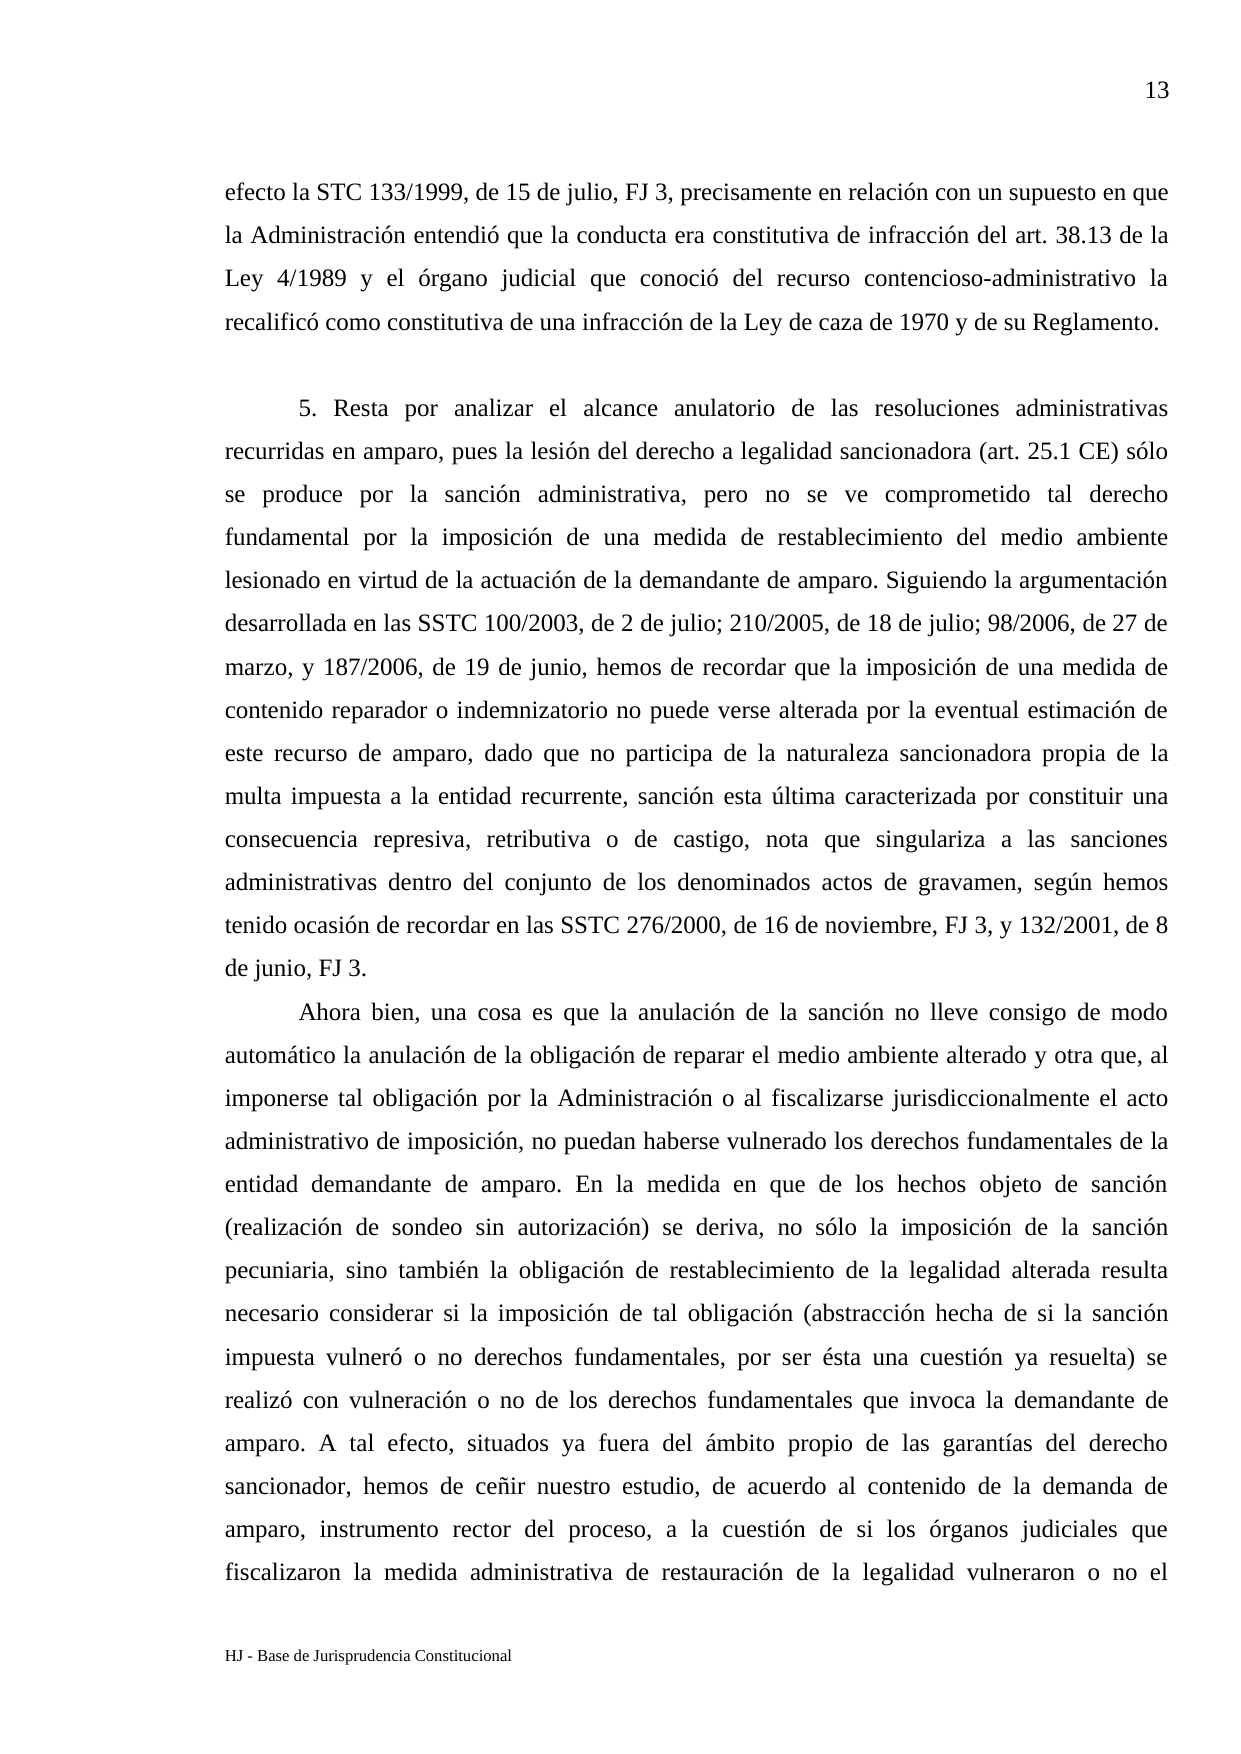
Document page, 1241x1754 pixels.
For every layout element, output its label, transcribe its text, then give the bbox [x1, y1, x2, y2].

text 5. Resta por analizar el alcance anulatorio de las resoluciones administrativas recurridas en amparo, pues la lesión del derecho a legalidad sancionadora (art. 25.1 CE) sólo se produce por la sanción administrativa, pero no se ve comprometido tal derecho fundamental por la imposición de una medida de restablecimiento del medio ambiente lesionado en virtud de la actuación de la demandante de amparo. Siguiendo la argumentación desarrollada en las SSTC 100/2003, de 2 de julio; 210/2005, de 18 de julio; 98/2006, de 27 de marzo, y 187/2006, de 19 de junio, hemos de recordar que la imposición de una medida de contenido reparador o indemnizatorio no puede verse alterada por la eventual estimación de este recurso de amparo, dado que no participa de la naturaleza sancionadora propia de la multa impuesta a la entidad recurrente, sanción esta última caracterizada por constituir una consecuencia represiva, retributiva o de castigo, nota que singulariza a las sanciones administrativas dentro del conjunto de los denominados actos de gravamen, según hemos tenido ocasión de recordar en las SSTC 276/2000, de 16 de noviembre, FJ 3, y 132/2001, de 8 de junio, FJ 3. [224, 393, 1169, 982]
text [224, 997, 1169, 1586]
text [224, 177, 1169, 335]
